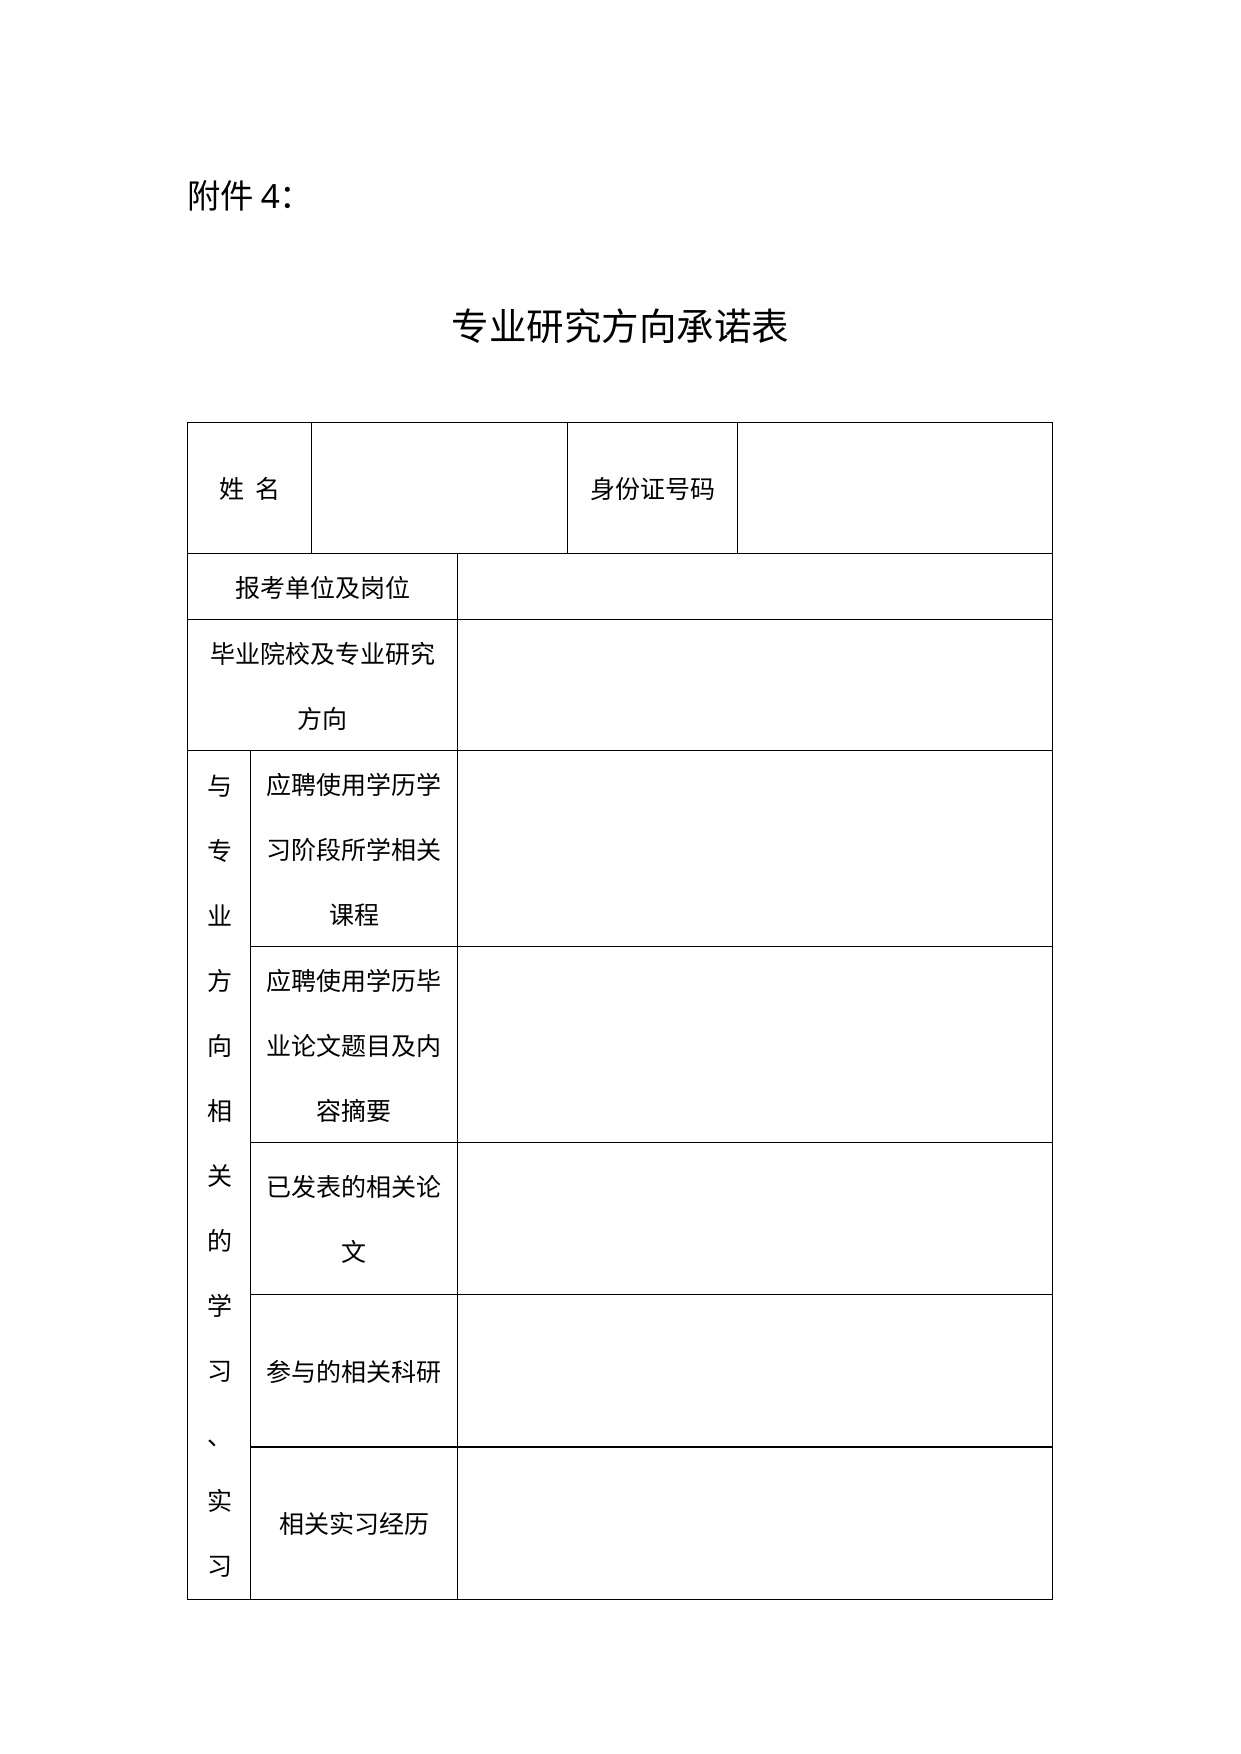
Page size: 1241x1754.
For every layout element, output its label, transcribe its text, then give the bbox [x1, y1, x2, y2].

table_cell [458, 620, 1052, 750]
table_cell 应聘使用学历学习阶段所学相关课程 [251, 751, 457, 946]
table_header 姓 名 [188, 423, 311, 553]
table_header [738, 423, 1052, 553]
table_cell 毕业院校及专业研究方向 [188, 620, 457, 750]
table_header 身份证号码 [568, 423, 737, 553]
text 附件4： [187, 162, 1053, 227]
table_header [312, 423, 567, 553]
table_cell [458, 1143, 1052, 1294]
table_cell [458, 554, 1052, 619]
table_cell 应聘使用学历毕业论文题目及内容摘要 [251, 947, 457, 1142]
table_cell [458, 1295, 1052, 1446]
table_cell 已发表的相关论文 [251, 1143, 457, 1294]
table_cell 参与的相关科研 [251, 1295, 457, 1446]
table_cell [458, 947, 1052, 1142]
table_cell 相关实习经历 [251, 1448, 457, 1599]
table_cell [458, 751, 1052, 946]
table_cell 报考单位及岗位 [188, 554, 457, 619]
table_cell [458, 1448, 1052, 1599]
table_cell 与专业方向相关的学习、实习等情况 [188, 751, 250, 1599]
text 专业研究方向承诺表 [187, 292, 1053, 357]
